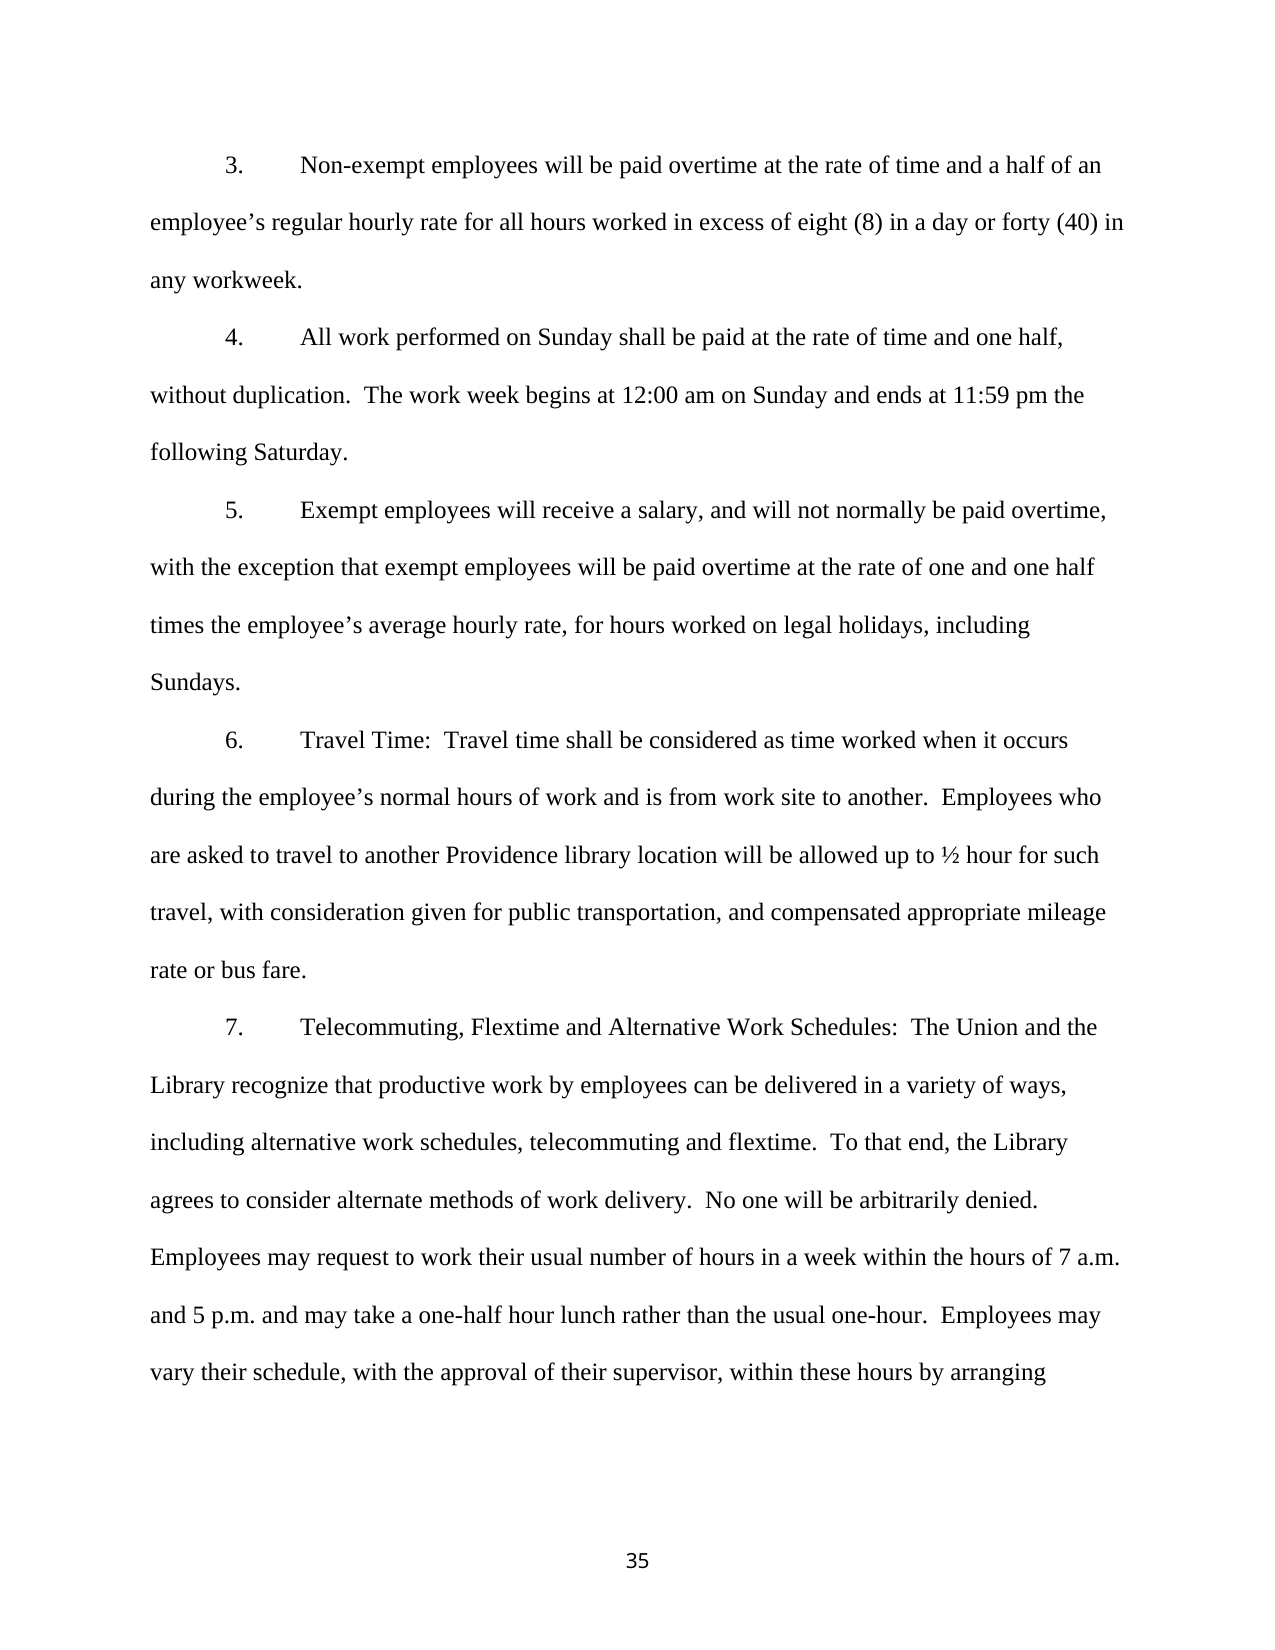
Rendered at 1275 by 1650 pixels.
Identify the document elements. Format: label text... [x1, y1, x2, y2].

text 3. Non-exempt employees will be paid overtime at the rate of time and a half of an employee’s regular hourly rate for all hours worked in excess of eight (8) in a day or forty (40) in any workweek. [150, 150, 1125, 294]
text 5. Exempt employees will receive a salary, and will not normally be paid overtime, with the exception that exempt employees will be paid overtime at the rate of one and one half times the employee’s average hourly rate, for hours worked on legal holidays, including Sundays. [150, 495, 1125, 696]
text 4. All work performed on Sunday shall be paid at the rate of time and one half, without duplication. The work week begins at 12:00 am on Sunday and ends at 11:59 pm the following Saturday. [150, 322, 1125, 466]
text 6. Travel Time: Travel time shall be considered as time worked when it occurs during the employee’s normal hours of work and is from work site to another. Employees who are asked to travel to another Providence library location will be allowed up to ½ hour for such travel, with consideration given for public transportation, and compensated appropriate mileage rate or bus fare. [150, 725, 1125, 984]
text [150, 1012, 1125, 1386]
